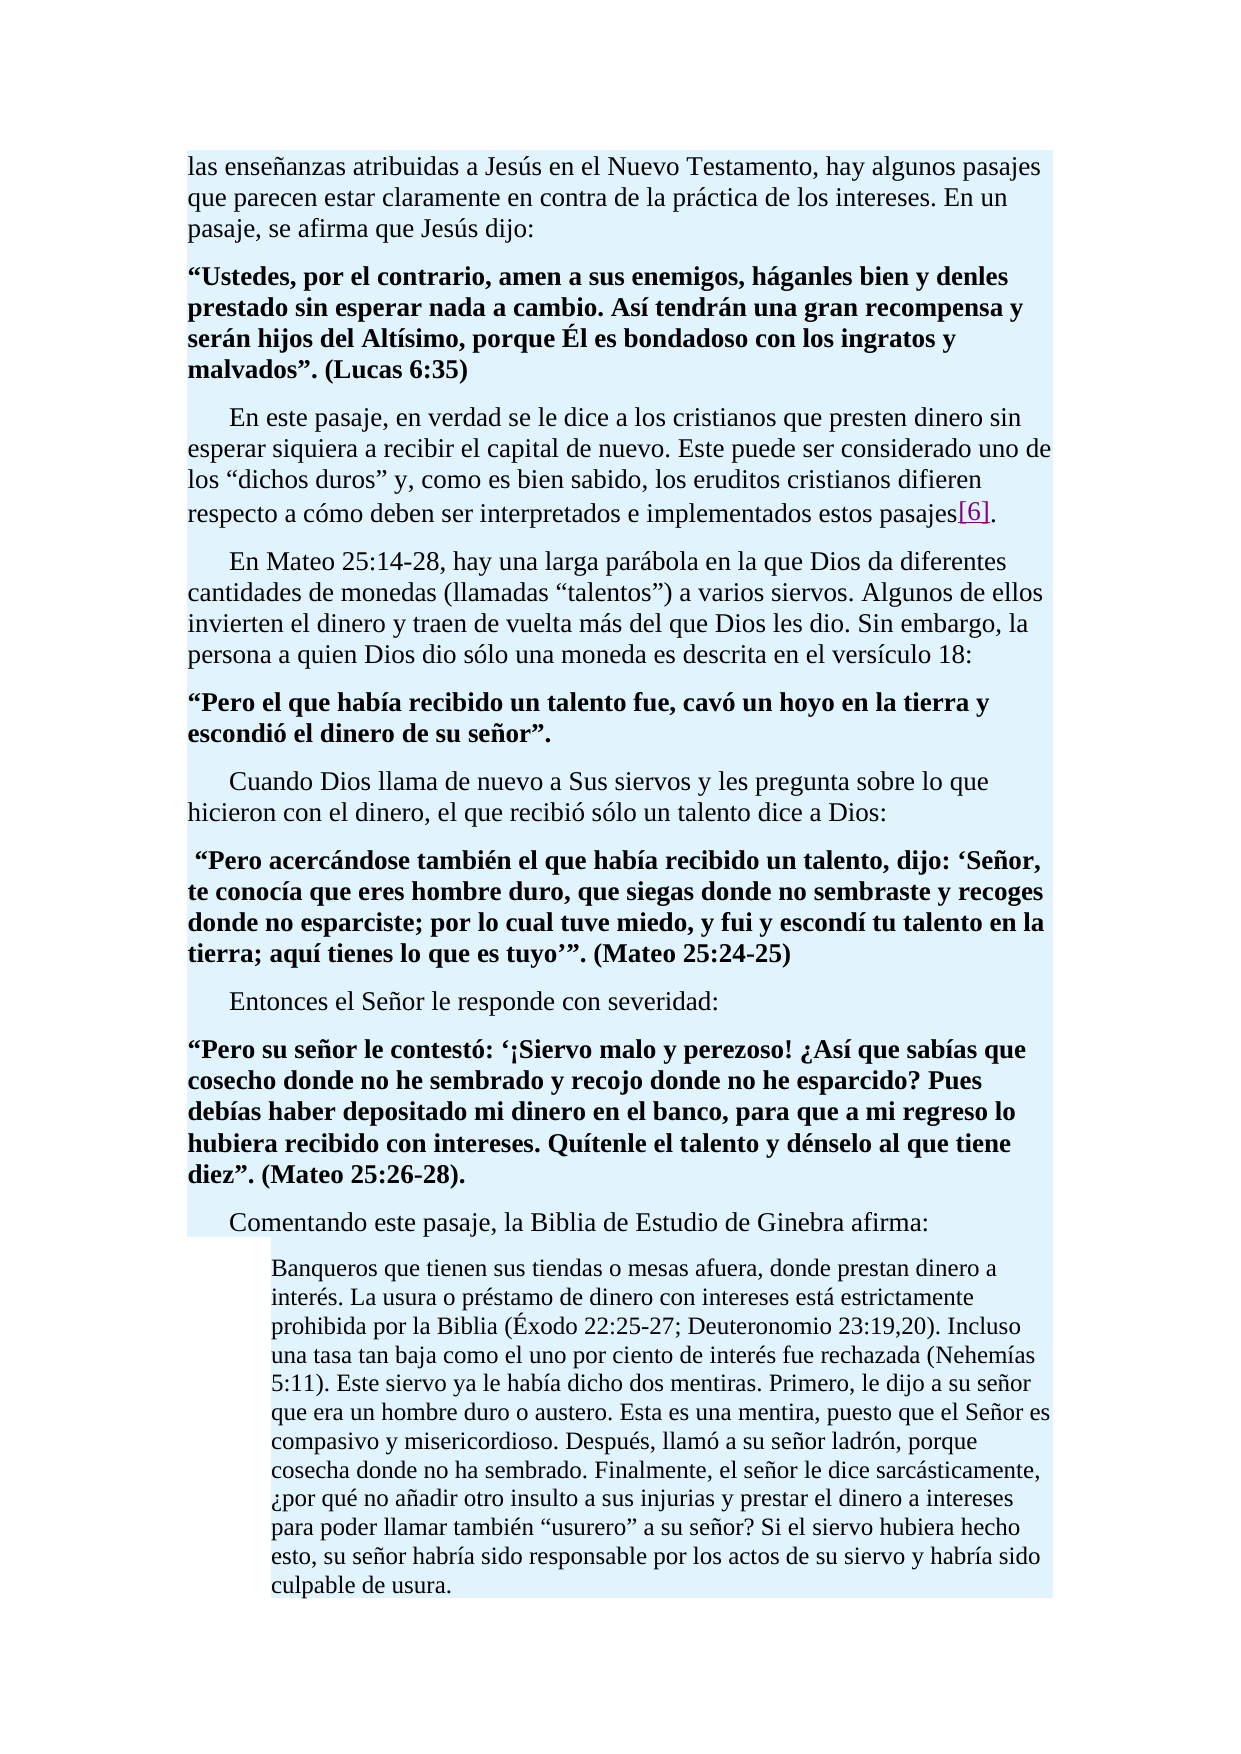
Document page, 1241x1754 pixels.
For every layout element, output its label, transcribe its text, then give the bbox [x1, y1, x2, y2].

text “Pero acercándose también el que había recibido un talento, dijo: ‘Señor, te conocía que eres hombre duro, que siegas donde no sembraste y recoges donde no esparciste; por lo cual tuve miedo, y fui y escondí tu talento en la tierra; aquí tienes lo que es tuyo’”. (Mateo 25:24-25) [187, 844, 1053, 969]
text Banqueros que tienen sus tiendas o mesas afuera, donde prestan dinero a interés. La usura o préstamo de dinero con intereses está estrictamente prohibida por la Biblia (Éxodo 22:25-27; Deuteronomio 23:19,20). Incluso una tasa tan baja como el uno por ciento de interés fue rechazada (Nehemías 5:11). Este siervo ya le había dicho dos mentiras. Primero, le dijo a su señor que era un hombre duro o austero. Esta es una mentira, puesto que el Señor es compasivo y misericordioso. Después, llamó a su señor ladrón, porque cosecha donde no ha sembrado. Finalmente, el señor le dice sarcásticamente, ¿por qué no añadir otro insulto a sus injurias y prestar el dinero a intereses para poder llamar también “usurero” a su señor? Si el siervo hubiera hecho esto, su señor habría sido responsable por los actos de su siervo y habría sido culpable de usura. [271, 1253, 1053, 1598]
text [187, 150, 1053, 243]
text En Mateo 25:14-28, hay una larga parábola en la que Dios da diferentes cantidades de monedas (llamadas “talentos”) a varios siervos. Algunos de ellos invierten el dinero y traen de vuelta más del que Dios les dio. Sin embargo, la persona a quien Dios dio sólo una moneda es descrita en el versículo 18: [187, 545, 1053, 669]
text Entonces el Señor le responde con severidad: [187, 985, 1053, 1017]
text “Pero su señor le contestó: ‘¡Siervo malo y perezoso! ¿Así que sabías que cosecho donde no he sembrado y recojo donde no he esparcido? Pues debías haber depositado mi dinero en el banco, para que a mi regreso lo hubiera recibido con intereses. Quítenle el talento y dénselo al que tiene diez”. (Mateo 25:26-28). [187, 1033, 1053, 1189]
text Cuando Dios llama de nuevo a Sus siervos y les pregunta sobre lo que hicieron con el dinero, el que recibió sólo un talento dice a Dios: [187, 765, 1053, 827]
text Comentando este pasaje, la Biblia de Estudio de Ginebra afirma: [187, 1206, 1053, 1237]
text En este pasaje, en verdad se le dice a los cristianos que presten dinero sin esperar siquiera a recibir el capital de nuevo. Este puede ser considerado uno de los “dichos duros” y, como es bien sabido, los eruditos cristianos difieren respecto a cómo deben ser interpretados e implementados estos pasajes[6]. [187, 401, 1053, 528]
text “Pero el que había recibido un talento fue, cavó un hoyo en la tierra y escondió el dinero de su señor”. [187, 686, 1053, 748]
text “Ustedes, por el contrario, amen a sus enemigos, háganles bien y denles prestado sin esperar nada a cambio. Así tendrán una gran recompensa y serán hijos del Altísimo, porque Él es bondadoso con los ingratos y malvados”. (Lucas 6:35) [187, 260, 1053, 385]
